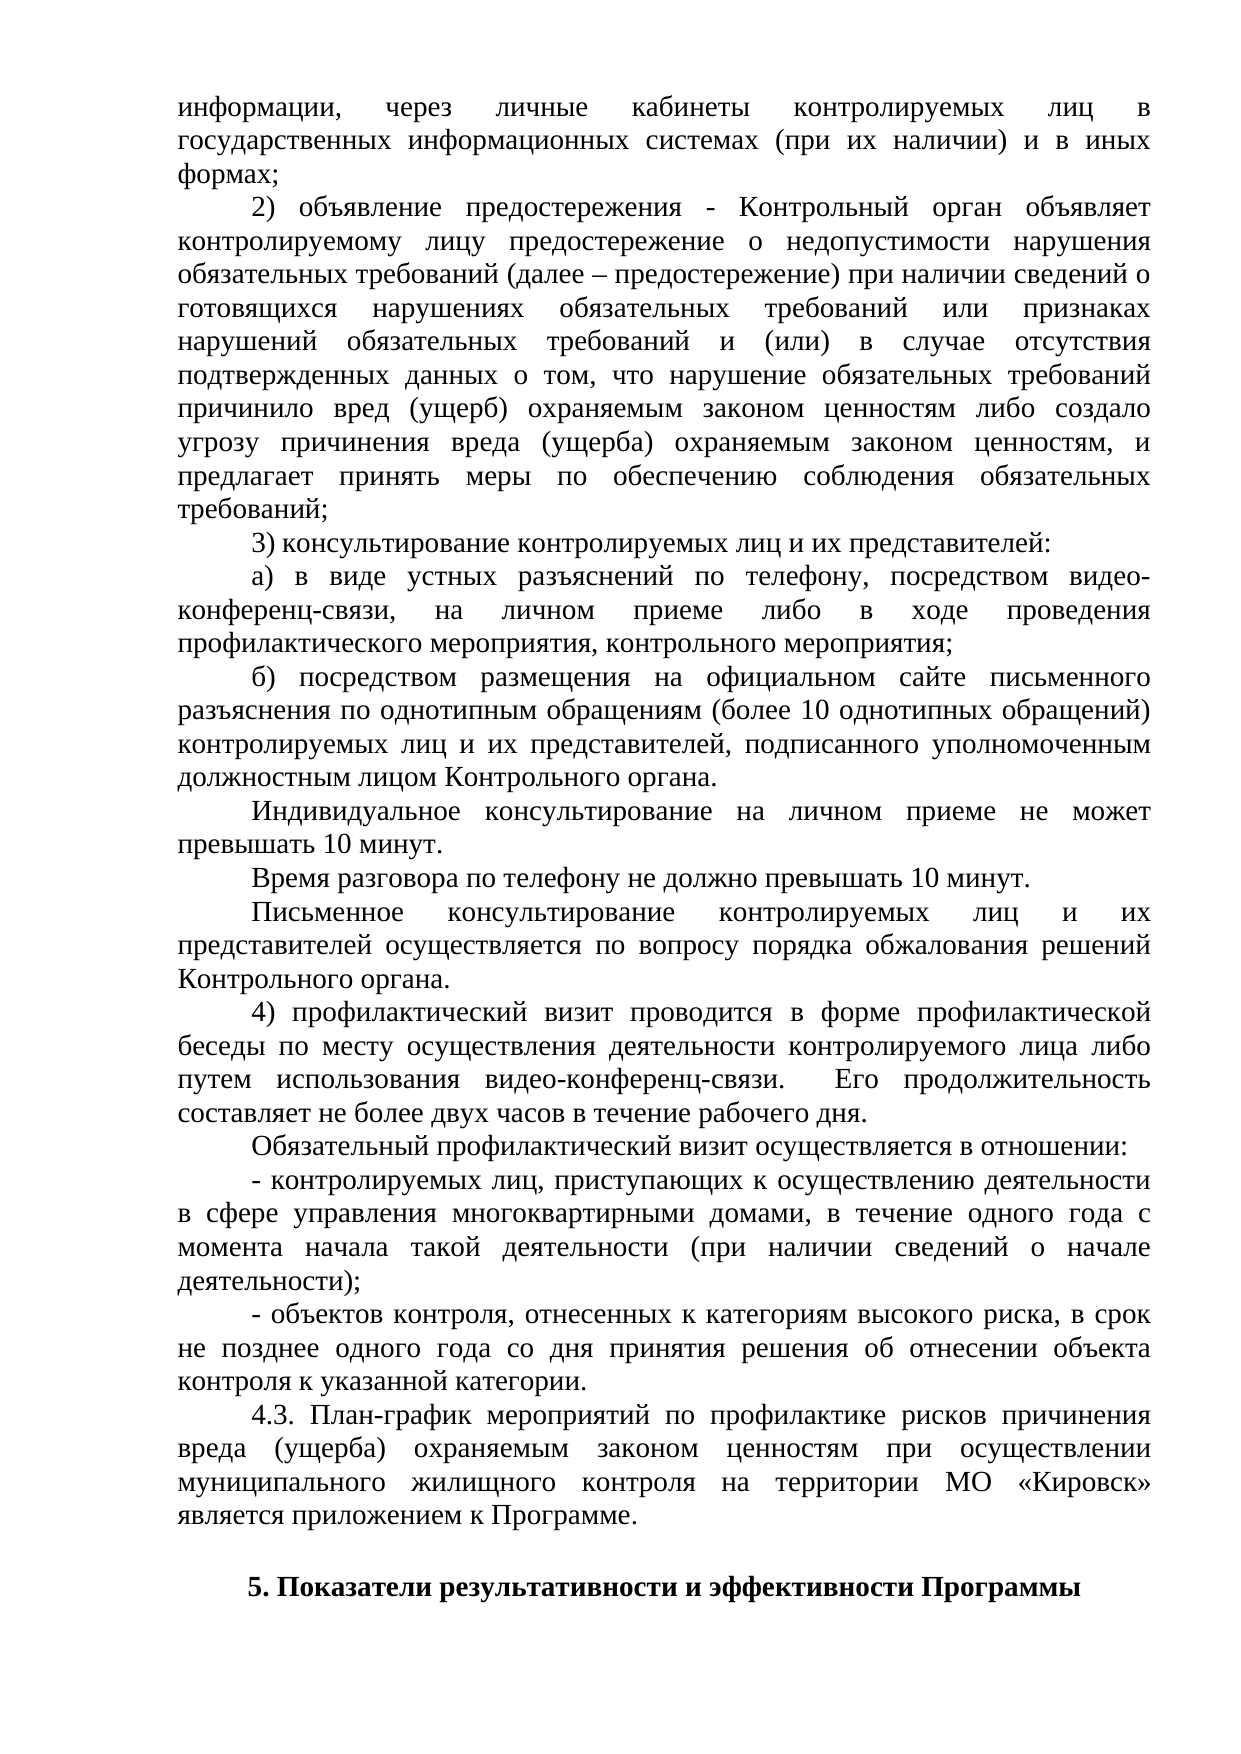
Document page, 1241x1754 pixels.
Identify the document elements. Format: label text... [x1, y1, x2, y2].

text 5. Показатели результативности и эффективности Программы [177, 1569, 1152, 1603]
list 3) консультирование контролируемых лиц и их представителей: [177, 525, 1152, 558]
text Время разговора по телефону не должно превышать 10 минут. [177, 860, 1152, 894]
text Индивидуальное консультирование на личном приеме не может превышать 10 минут. [177, 793, 1152, 860]
text - контролируемых лиц, приступающих к осуществлению деятельности в сфере управления многоквартирными домами, в течение одного года с момента начала такой деятельности (при наличии сведений о начале деятельности); [177, 1162, 1152, 1296]
text 4) профилактический визит проводится в форме профилактической беседы по месту осуществления деятельности контролируемого лица либо путем использования видео-конференц-связи. Его продолжительность составляет не более двух часов в течение рабочего дня. [177, 994, 1152, 1128]
text б) посредством размещения на официальном сайте письменного разъяснения по однотипным обращениям (более 10 однотипных обращений) контролируемых лиц и их представителей, подписанного уполномоченным должностным лицом Контрольного органа. [177, 659, 1152, 793]
text Письменное консультирование контролируемых лиц и их представителей осуществляется по вопросу порядка обжалования решений Контрольного органа. [177, 894, 1152, 994]
text Обязательный профилактический визит осуществляется в отношении: [177, 1128, 1152, 1162]
list 2) объявление предостережения - Контрольный орган объявляет контролируемому лицу предостережение о недопустимости нарушения обязательных требований (далее – предостережение) при наличии сведений о готовящихся нарушениях обязательных требований или признаках нарушений обязательных требований и (или) в случае отсутствия подтвержденных данных о том, что нарушение обязательных требований причинило вред (ущерб) охраняемым законом ценностям либо создало угрозу причинения вреда (ущерба) охраняемым законом ценностям, и предлагает принять меры по обеспечению соблюдения обязательных требований; [177, 189, 1152, 525]
text а) в виде устных разъяснений по телефону, посредством видео-конференц-связи, на личном приеме либо в ходе проведения профилактического мероприятия, контрольного мероприятия; [177, 558, 1152, 659]
text 4.3. План-график мероприятий по профилактике рисков причинения вреда (ущерба) охраняемым законом ценностям при осуществлении муниципального жилищного контроля на территории МО «Кировск» является приложением к Программе. [177, 1397, 1152, 1531]
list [177, 89, 1152, 189]
text - объектов контроля, отнесенных к категориям высокого риска, в срок не позднее одного года со дня принятия решения об отнесении объекта контроля к указанной категории. [177, 1296, 1152, 1397]
